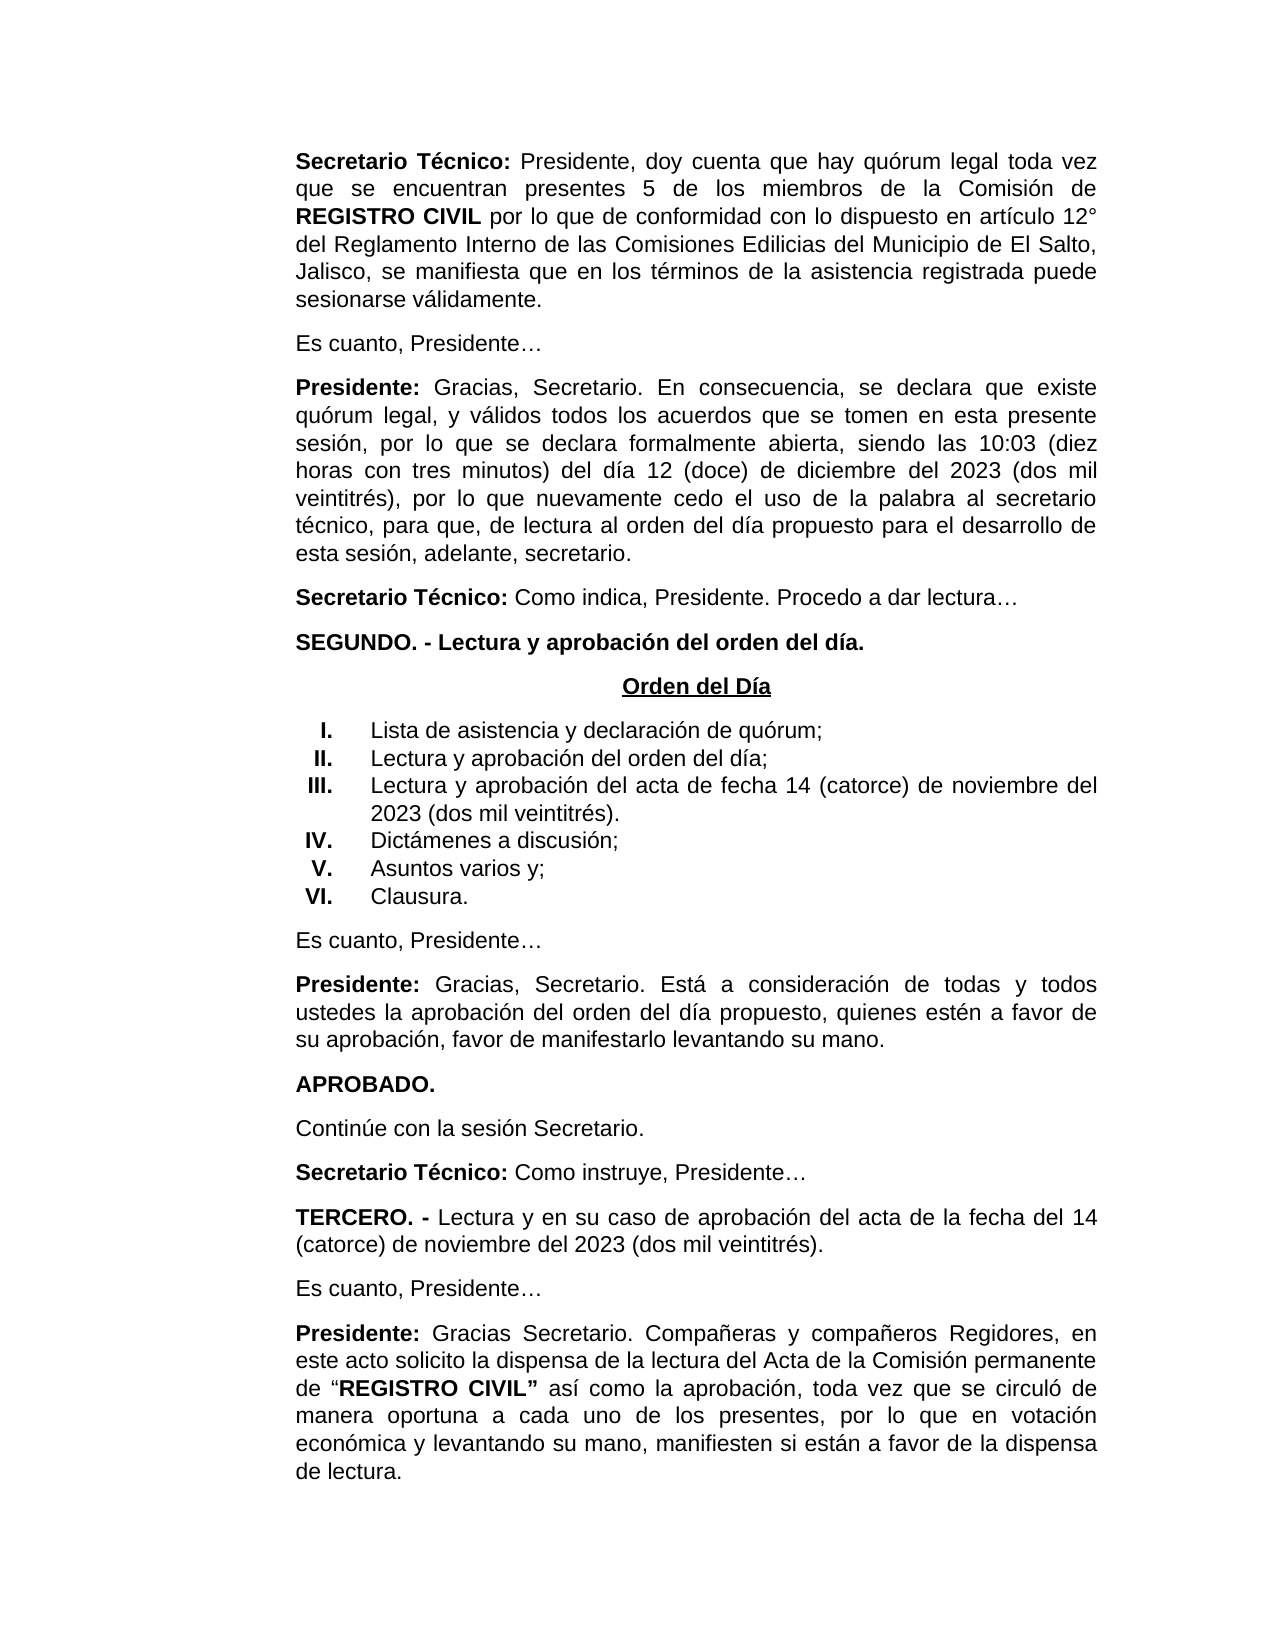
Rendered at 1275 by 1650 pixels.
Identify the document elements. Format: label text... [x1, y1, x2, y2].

text Presidente: Gracias Secretario. Compañeras y compañeros Regidores, en este acto solicito la dispensa de la lectura del Acta de la Comisión permanente de “REGISTRO CIVIL” así como la aprobación, toda vez que se circuló de manera oportuna a cada uno de los presentes, por lo que en votación económica y levantando su mano, manifiesten si están a favor de la dispensa de lectura. [295, 1319, 1098, 1484]
text Continúe con la sesión Secretario. [295, 1115, 1098, 1141]
text Presidente: Gracias, Secretario. Está a consideración de todas y todos ustedes la aprobación del orden del día propuesto, quienes estén a favor de su aprobación, favor de manifestarlo levantando su mano. [295, 971, 1098, 1053]
text Secretario Técnico: Presidente, doy cuenta que hay quórum legal toda vez que se encuentran presentes 5 de los miembros de la Comisión de REGISTRO CIVIL por lo que de conformidad con lo dispuesto en artículo 12° del Reglamento Interno de las Comisiones Edilicias del Municipio de El Salto, Jalisco, se manifiesta que en los términos de la asistencia registrada puede sesionarse válidamente. [295, 148, 1098, 312]
text Es cuanto, Presidente… [295, 927, 1098, 953]
text Es cuanto, Presidente… [295, 1275, 1098, 1302]
text APROBADO. [295, 1071, 1098, 1097]
list Lista de asistencia y declaración de quórum; [333, 717, 1098, 743]
list Dictámenes a discusión; [333, 827, 1098, 854]
text Orden del Día [295, 673, 1098, 699]
list Clausura. [333, 883, 1098, 909]
list Lectura y aprobación del orden del día; [333, 744, 1098, 771]
text Es cuanto, Presidente… [295, 330, 1098, 356]
text Presidente: Gracias, Secretario. En consecuencia, se declara que existe quórum legal, y válidos todos los acuerdos que se tomen en esta presente sesión, por lo que se declara formalmente abierta, siendo las 10:03 (diez horas con tres minutos) del día 12 (doce) de diciembre del 2023 (dos mil veintitrés), por lo que nuevamente cedo el uso de la palabra al secretario técnico, para que, de lectura al orden del día propuesto para el desarrollo de esta sesión, adelante, secretario. [295, 374, 1098, 566]
list Lectura y aprobación del acta de fecha 14 (catorce) de noviembre del 2023 (dos mil veintitrés). [333, 772, 1098, 826]
text SEGUNDO. - Lectura y aprobación del orden del día. [295, 628, 1098, 655]
text Secretario Técnico: Como indica, Presidente. Procedo a dar lectura… [295, 584, 1098, 611]
text TERCERO. - Lectura y en su caso de aprobación del acta de la fecha del 14 (catorce) de noviembre del 2023 (dos mil veintitrés). [295, 1203, 1098, 1257]
list Asuntos varios y; [333, 855, 1098, 881]
text Secretario Técnico: Como instruye, Presidente… [295, 1159, 1098, 1186]
